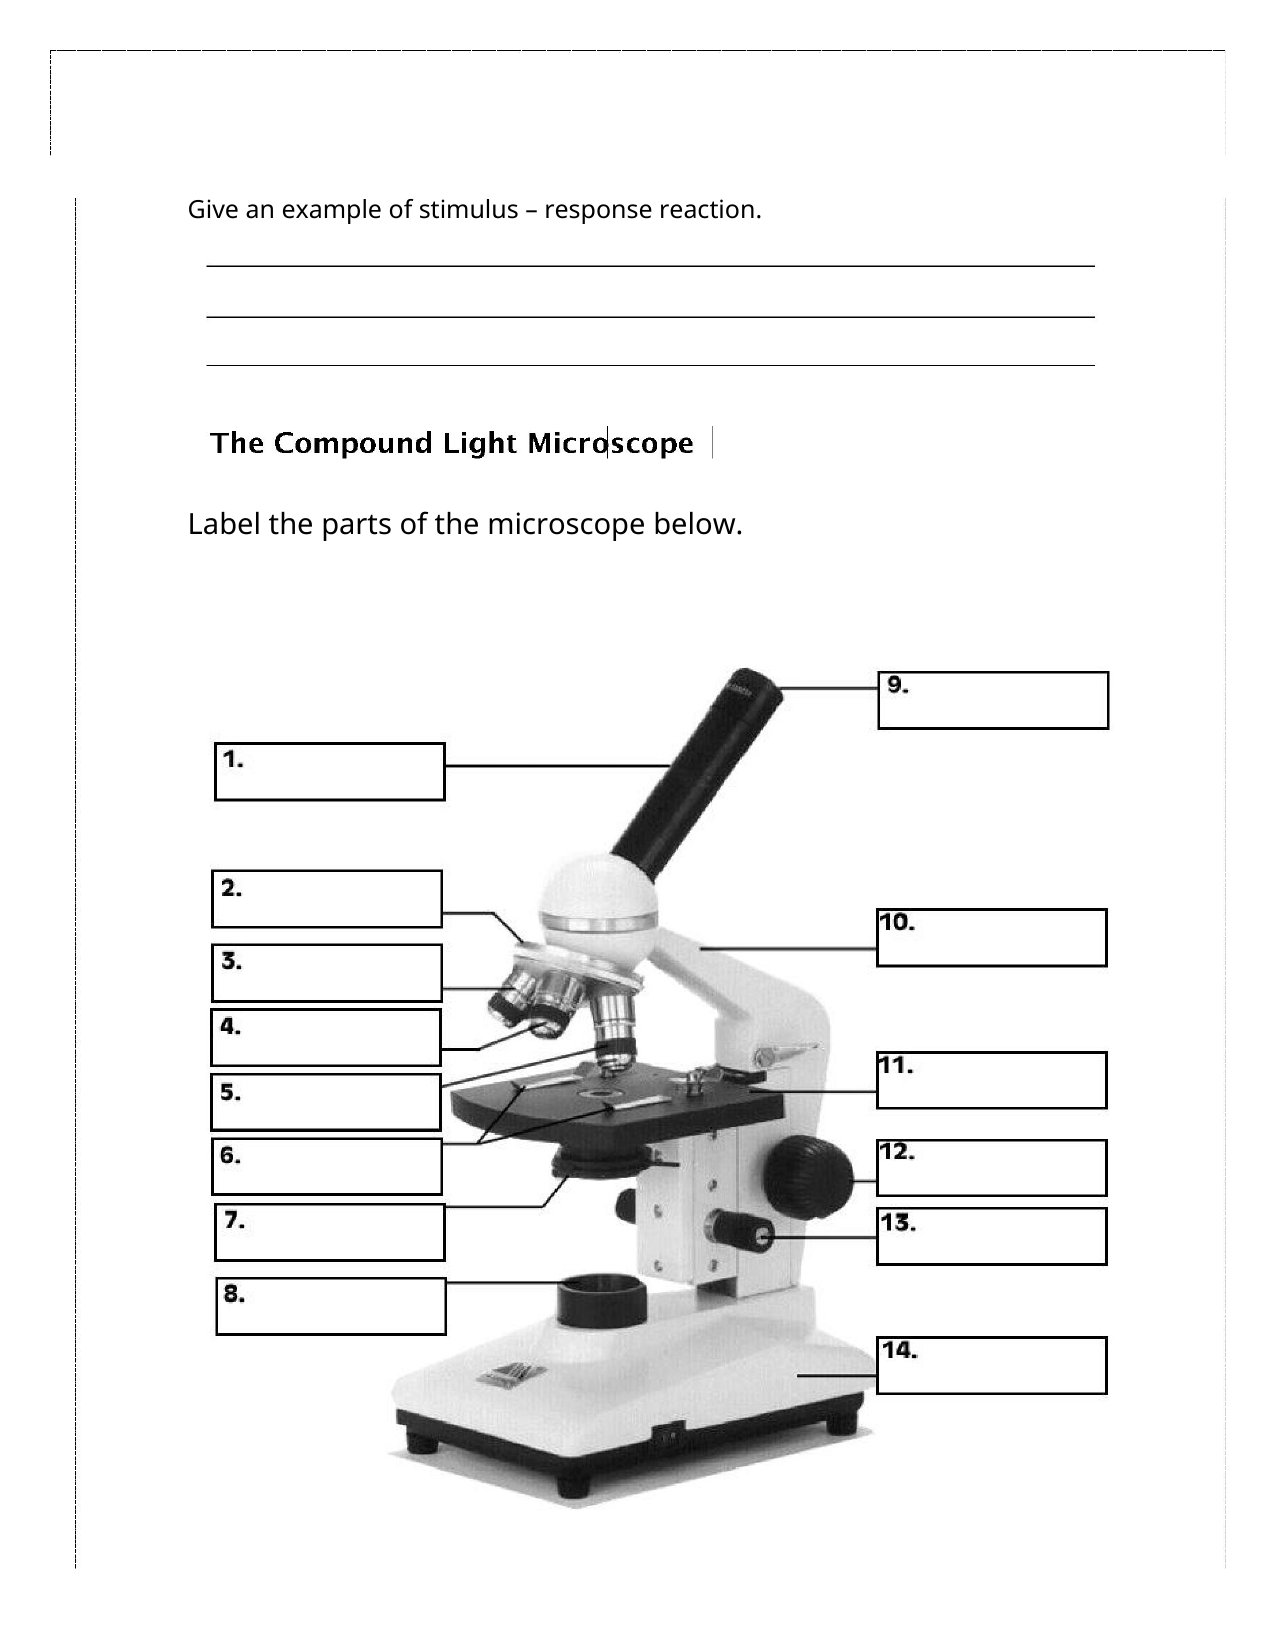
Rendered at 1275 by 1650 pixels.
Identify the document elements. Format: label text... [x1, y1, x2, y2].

picture [50, 50, 1226, 156]
text Label the parts of the microscope below. [187, 503, 1087, 542]
picture [75, 197, 1226, 1569]
text Give an example of stimulus – response reaction. [187, 191, 1087, 225]
